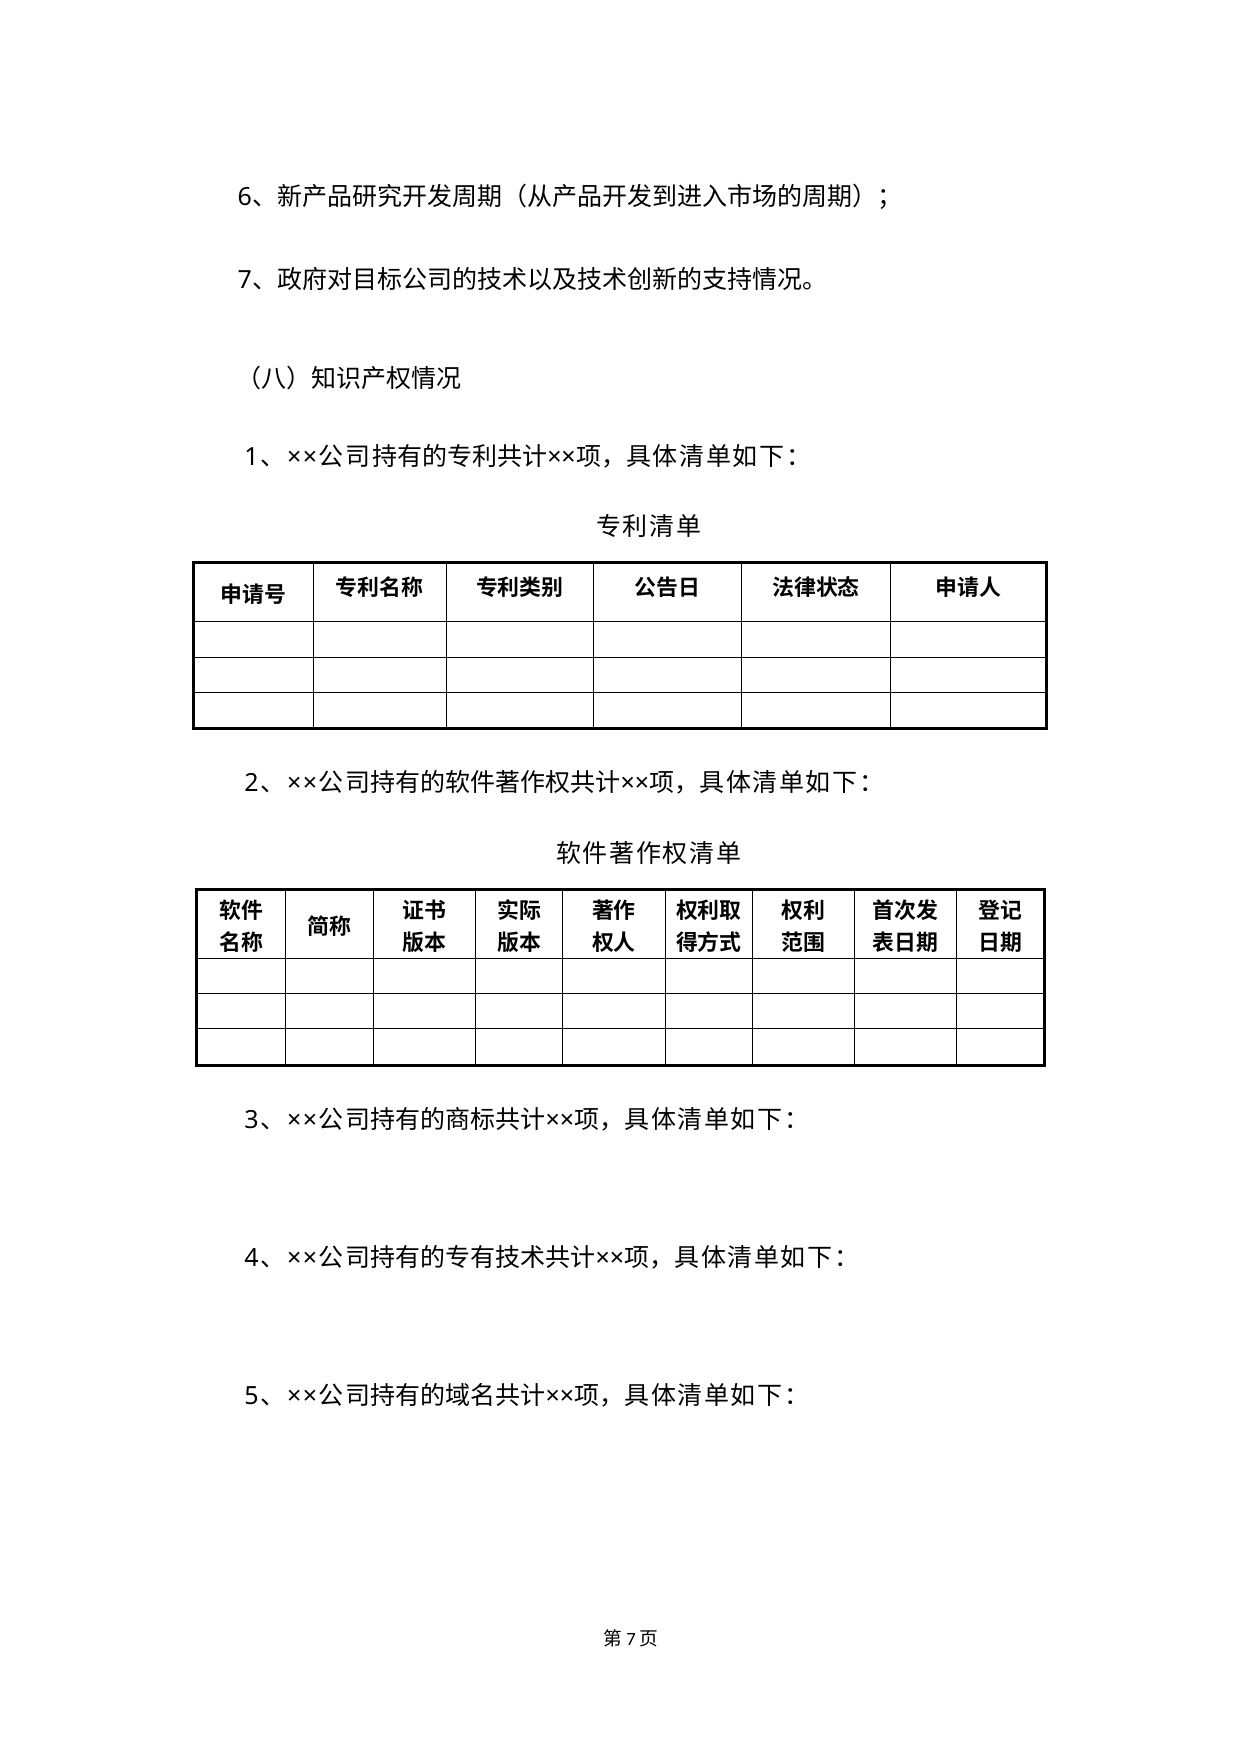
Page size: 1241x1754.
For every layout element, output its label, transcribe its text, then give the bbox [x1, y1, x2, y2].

table_cell [286, 1029, 373, 1064]
table_cell [666, 994, 752, 1028]
table_cell [594, 658, 741, 692]
table_header 简称 [286, 891, 373, 957]
table_header 公告日 [594, 564, 741, 621]
table_header 专利名称 [314, 564, 446, 621]
list ××公司持有的专有技术共计××项，具体清单如下： [187, 1237, 1053, 1273]
table_header 证书 版本 [374, 891, 475, 957]
table_cell [314, 693, 446, 727]
table_cell [195, 622, 313, 656]
table_cell [957, 994, 1043, 1028]
table_header 著作 权人 [563, 891, 665, 957]
text 6、新产品研究开发周期（从产品开发到进入市场的周期）； [187, 162, 1053, 227]
table_cell [957, 1029, 1043, 1064]
table_cell [286, 959, 373, 993]
table_cell [563, 1029, 665, 1064]
table_header 申请人 [891, 564, 1045, 621]
list ××公司持有的商标共计××项，具体清单如下： [187, 1099, 1053, 1136]
table_cell [855, 959, 956, 993]
table_cell [476, 994, 562, 1028]
text （八）知识产权情况 [187, 344, 1053, 409]
text 2、××公司持有的软件著作权共计××项，具体清单如下： [187, 763, 1053, 799]
list ××公司持有的域名共计××项，具体清单如下： [187, 1375, 1053, 1411]
table_header 首次发 表日期 [855, 891, 956, 957]
table_cell [374, 994, 475, 1028]
text 专利清单 [187, 507, 1053, 543]
table_cell [957, 959, 1043, 993]
table_cell [563, 994, 665, 1028]
table_cell [742, 693, 890, 727]
table_cell [374, 959, 475, 993]
table_cell [195, 693, 313, 727]
table_cell [742, 658, 890, 692]
table_cell [666, 959, 752, 993]
text 1、××公司持有的专利共计××项，具体清单如下： [187, 436, 1053, 472]
text 7、政府对目标公司的技术以及技术创新的支持情况。 [187, 245, 1053, 310]
table_header 专利类别 [447, 564, 593, 621]
table_cell [753, 994, 854, 1028]
table_cell [594, 693, 741, 727]
table_cell [476, 959, 562, 993]
table_cell [891, 622, 1045, 656]
table_header 登记 日期 [957, 891, 1043, 957]
table_cell [447, 693, 593, 727]
table_cell [447, 658, 593, 692]
table_cell [286, 994, 373, 1028]
table_cell [314, 622, 446, 656]
table_cell [447, 622, 593, 656]
table_cell [563, 959, 665, 993]
table_cell [476, 1029, 562, 1064]
table_header 权利 范围 [753, 891, 854, 957]
table_cell [891, 658, 1045, 692]
text 软件著作权清单 [187, 833, 1053, 870]
table_cell [195, 658, 313, 692]
table_cell [742, 622, 890, 656]
table_header 申请号 [195, 564, 313, 621]
table_cell [198, 959, 285, 993]
table_cell [198, 994, 285, 1028]
table_cell [374, 1029, 475, 1064]
table_cell [855, 1029, 956, 1064]
table_header 权利取得方式 [666, 891, 752, 957]
table_header 法律状态 [742, 564, 890, 621]
table_header 软件 名称 [198, 891, 285, 957]
table_cell [594, 622, 741, 656]
table_cell [198, 1029, 285, 1064]
table_cell [666, 1029, 752, 1064]
table_cell [753, 959, 854, 993]
table_cell [314, 658, 446, 692]
table_header 实际 版本 [476, 891, 562, 957]
table_cell [753, 1029, 854, 1064]
table_cell [891, 693, 1045, 727]
table_cell [855, 994, 956, 1028]
